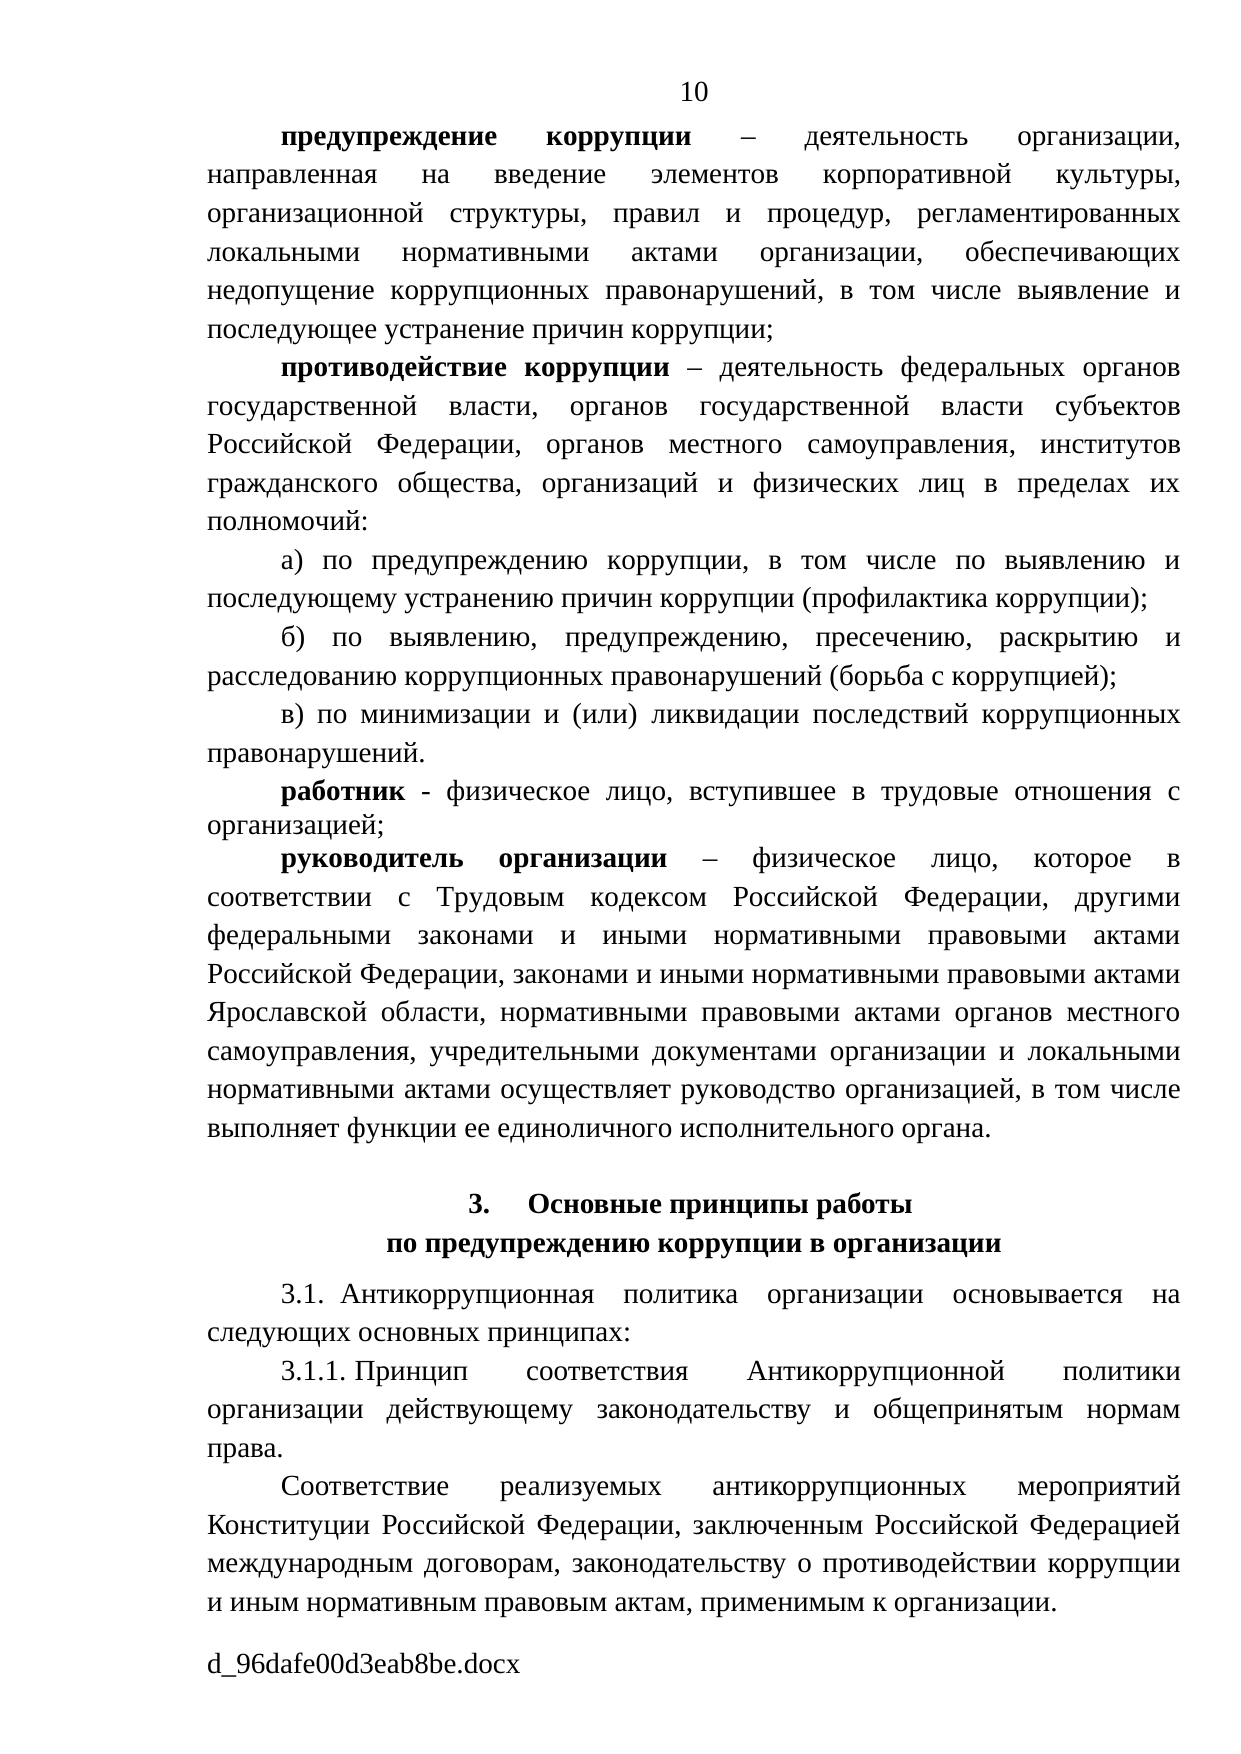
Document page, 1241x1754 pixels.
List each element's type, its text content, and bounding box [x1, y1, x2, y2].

text предупреждение коррупции – деятельность организации, направленная на введение элементов корпоративной культуры, организационной структуры, правил и процедур, регламентированных локальными нормативными актами организации, обеспечивающих недопущение коррупционных правонарушений, в том числе выявление и последующее устранение причин коррупции; [207, 267, 1181, 344]
text а) по предупреждению коррупции, в том числе по выявлению и последующему устранению причин коррупции (профилактика коррупции); [207, 542, 1181, 614]
text предупреждение коррупции – деятельность организации, направленная на введение элементов корпоративной культуры, организационной структуры, правил и процедур, регламентированных локальными нормативными актами организации, обеспечивающих недопущение коррупционных правонарушений, в том числе выявление и последующее устранение причин коррупции; [207, 118, 1181, 195]
text в) по минимизации и (или) ликвидации последствий коррупционных правонарушений. [207, 696, 1181, 768]
text Соответствие реализуемых антикоррупционных мероприятий Конституции Российской Федерации, заключенным Российской Федерацией международным договорам, законодательству о противодействии коррупции и иным нормативным правовым актам, применимым к организации. [207, 1468, 1181, 1618]
text руководитель организации – физическое лицо, которое в соответствии с Трудовым кодексом Российской Федерации, другими федеральными законами и иными нормативными правовыми актами Российской Федерации, законами и иными нормативными правовыми актами Ярославской области, нормативными правовыми актами органов местного самоуправления, учредительными документами организации и локальными нормативными актами осуществляет руководство организацией, в том числе выполняет функции ее единоличного исполнительного органа. [207, 840, 1181, 1144]
text б) по выявлению, предупреждению, пресечению, раскрытию и расследованию коррупционных правонарушений (борьба с коррупцией); [207, 619, 1181, 691]
text работник - физическое лицо, вступившее в трудовые отношения с организацией; [207, 773, 1181, 840]
list Антикоррупционная политика организации основывается на следующих основных принципах: [207, 1276, 1181, 1348]
list Основные принципы работы по предупреждению коррупции в организации [207, 1186, 1181, 1258]
list Принцип соответствия Антикоррупционной политики организации действующему законодательству и общепринятым нормам права. [207, 1353, 1181, 1463]
text противодействие коррупции – деятельность федеральных органов государственной власти, органов государственной власти субъектов Российской Федерации, органов местного самоуправления, институтов гражданского общества, организаций и физических лиц в пределах их полномочий: [207, 349, 1181, 537]
